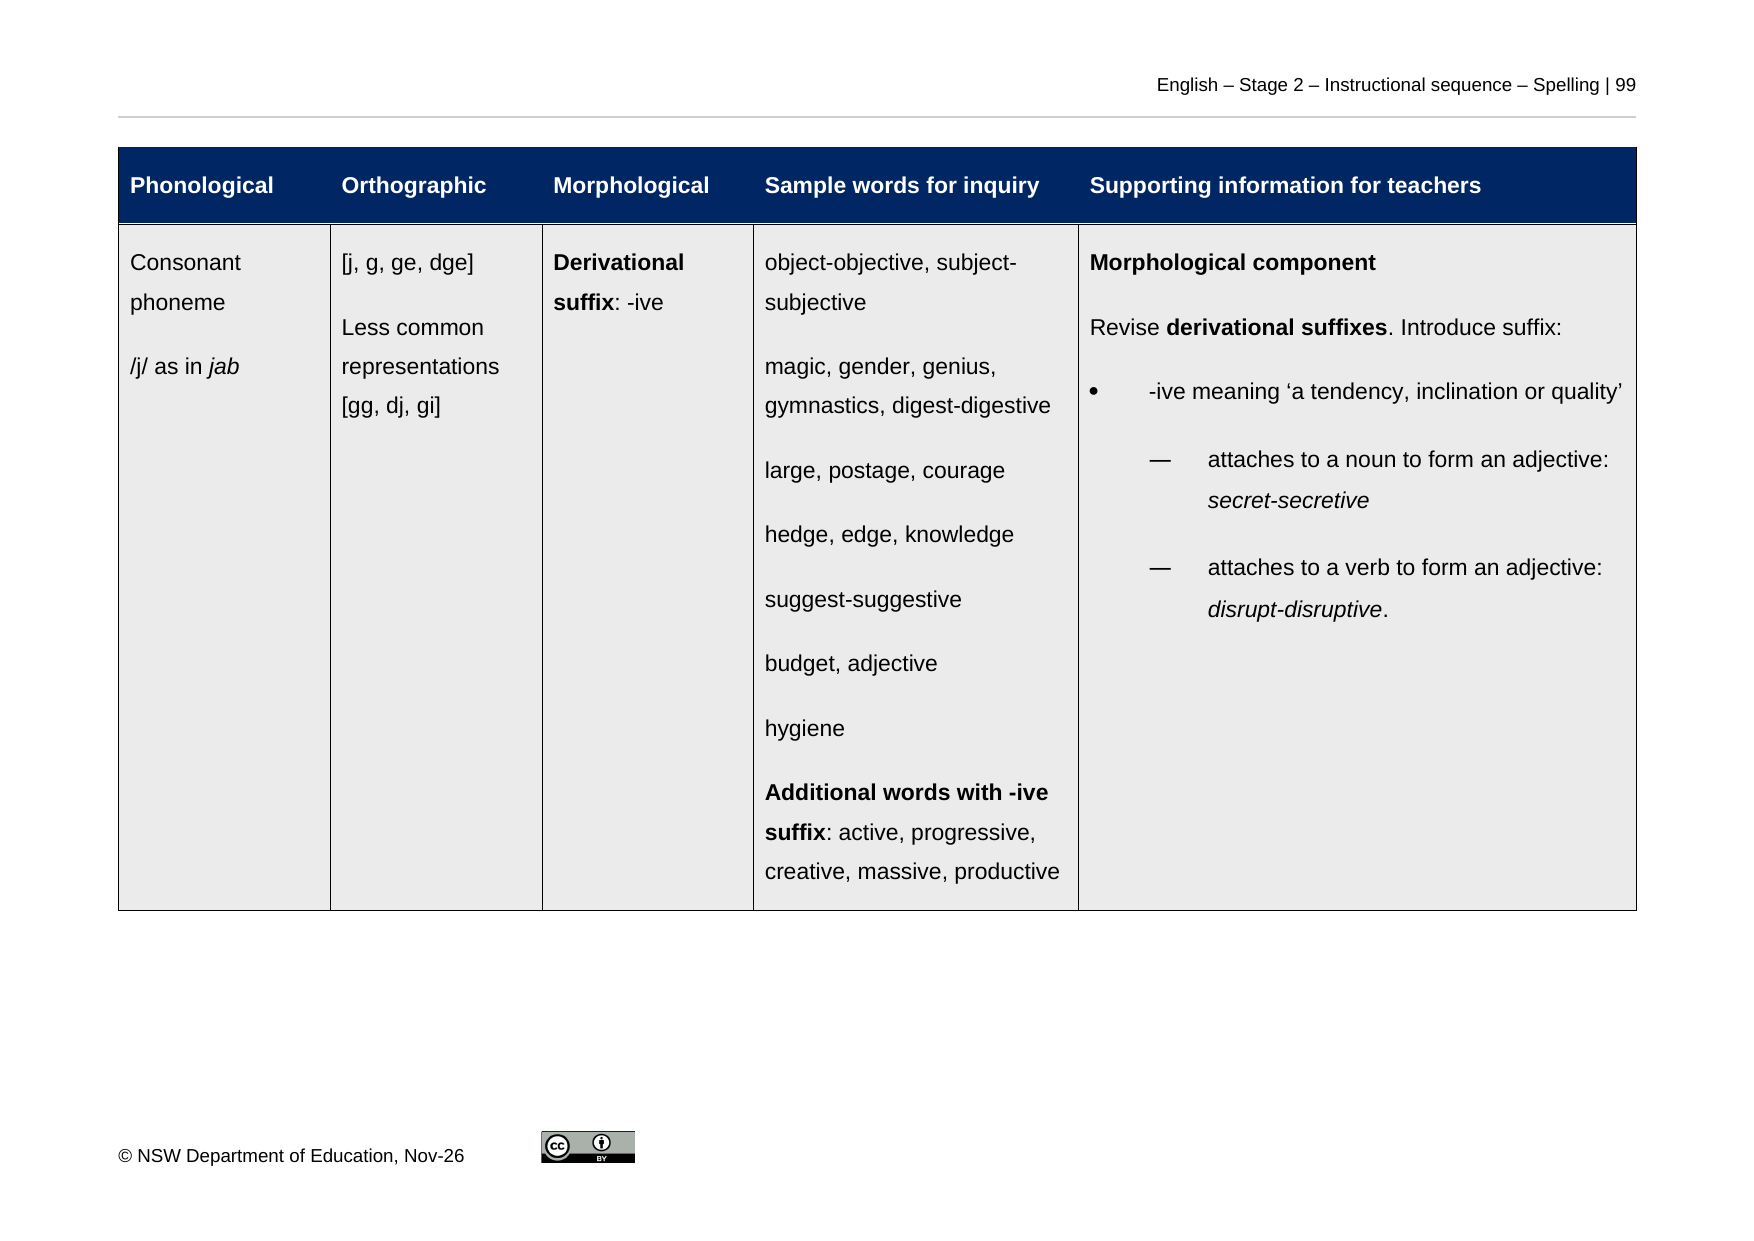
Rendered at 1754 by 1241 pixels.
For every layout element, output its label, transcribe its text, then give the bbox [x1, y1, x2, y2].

table_header Supporting information for teachers [1078, 147, 1636, 223]
table_header Morphological [542, 147, 753, 223]
table_header Sample words for inquiry [753, 147, 1078, 223]
table_cell object-objective, subject-subjective magic, gender, genius, gymnastics, digest-digestive large, postage, courage hedge, edge, knowledge suggest-suggestive budget, adjective hygiene Additional words with -ive suffix: active, progressive, creative, massive, productive [754, 225, 1078, 910]
table_cell Consonant phoneme /j/ as in jab [119, 225, 330, 910]
picture [541, 1131, 635, 1163]
table_cell Morphological component Revise derivational suffixes. Introduce suffix: -ive meaning ‘a tendency, inclination or quality’ attaches to a noun to form an adjective: secret-secretive attaches to a verb to form an adjective: disrupt-disruptive. [1079, 225, 1636, 910]
table_header Phonological [119, 147, 330, 223]
table_header Orthographic [330, 147, 542, 223]
table_cell [j, g, ge, dge] Less common representations [gg, dj, gi] [331, 225, 542, 910]
table_cell Derivational suffix: -ive [543, 225, 753, 910]
